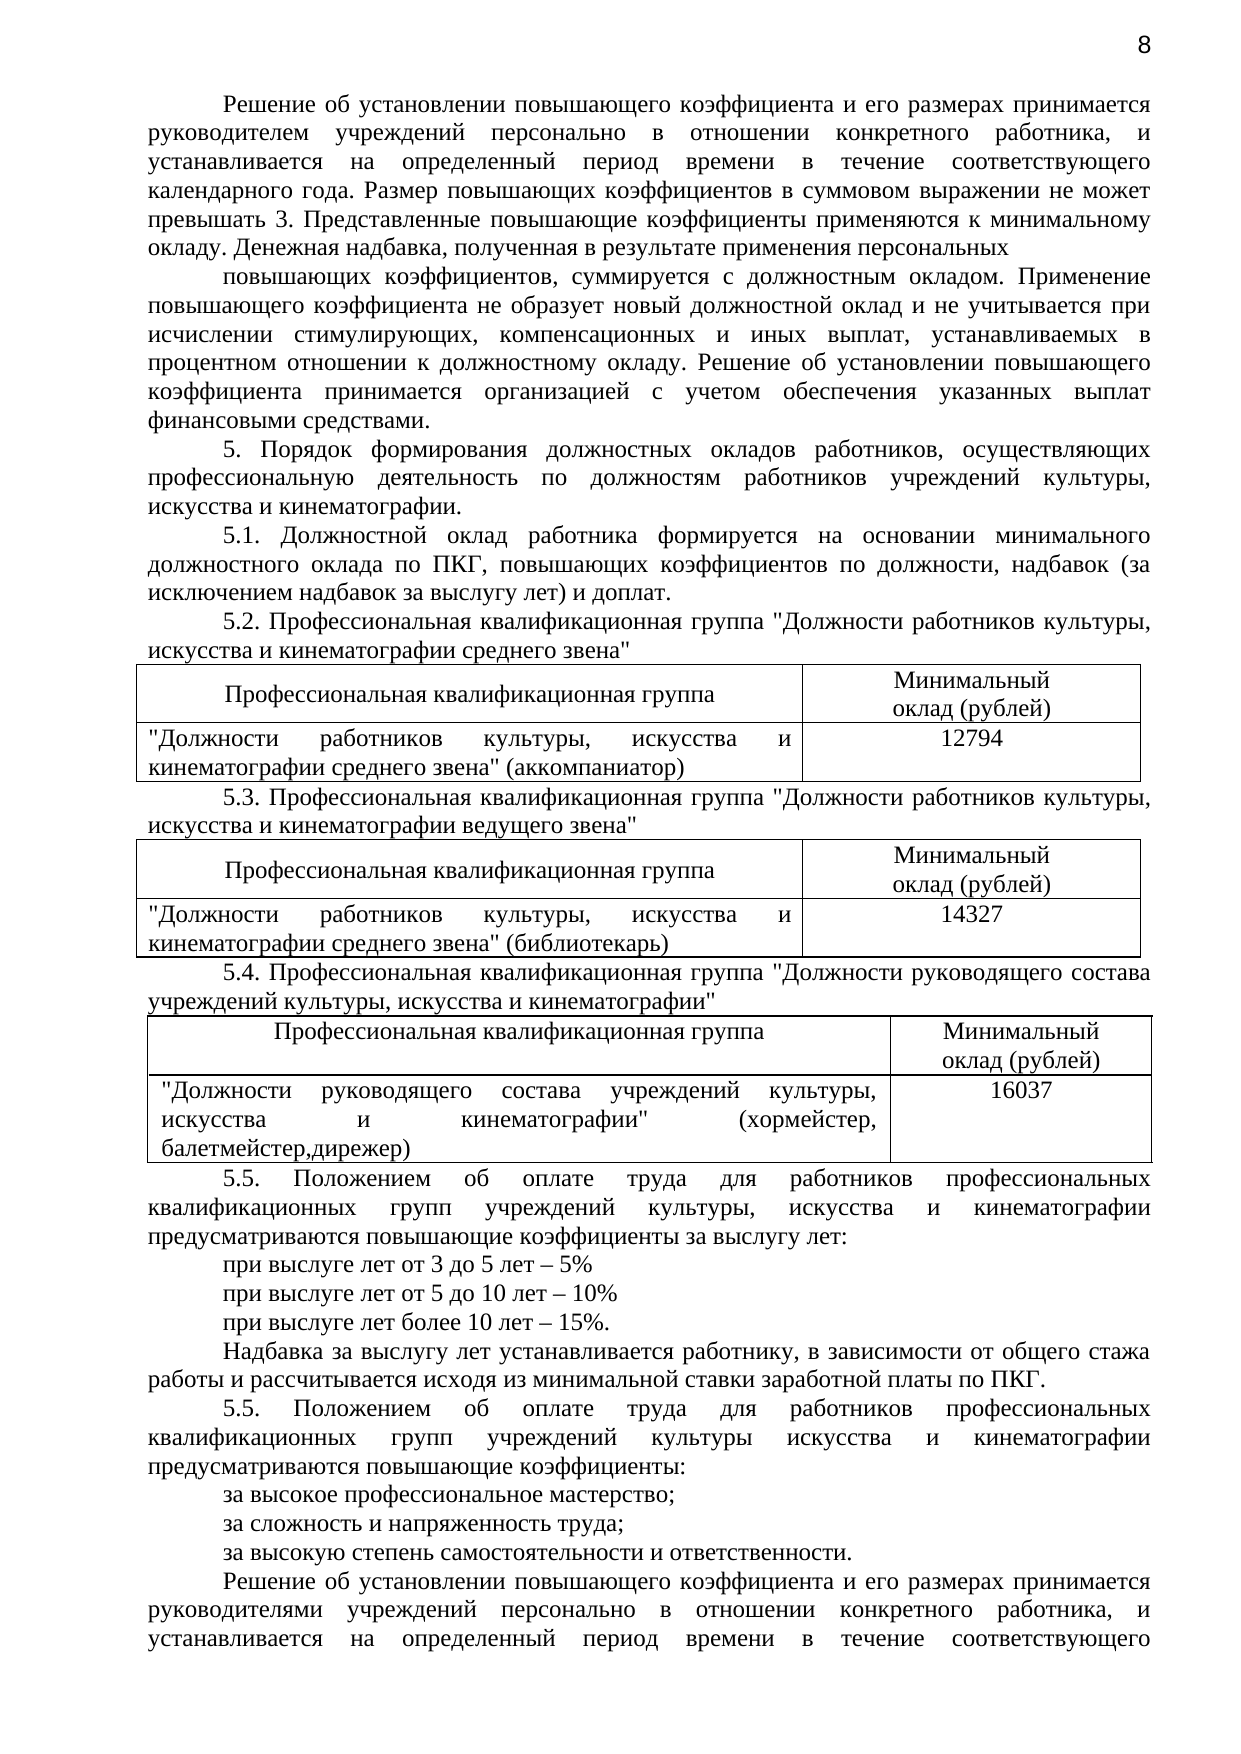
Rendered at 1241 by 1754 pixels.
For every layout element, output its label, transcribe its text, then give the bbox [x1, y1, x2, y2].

table_cell "Должности работников культуры, искусства и кинематографии среднего звена" (библиотекарь) [137, 899, 802, 956]
table_cell "Должности работников культуры, искусства и кинематографии среднего звена" (аккомпаниатор) [137, 723, 802, 781]
text за высокое профессиональное мастерство; [148, 1479, 1152, 1508]
text за сложность и напряженность труда; [148, 1508, 1152, 1537]
text 5. Порядок формирования должностных окладов работников, осуществляющих профессиональную деятельность по должностям работников учреждений культуры, искусства и кинематографии. [148, 434, 1152, 520]
table_header Профессиональная квалификационная группа [137, 665, 802, 722]
text 5.3. Профессиональная квалификационная группа "Должности работников культуры, искусства и кинематографии ведущего звена" [148, 782, 1152, 839]
text 5.5. Положением об оплате труда для работников профессиональных квалификационных групп учреждений культуры, искусства и кинематографии предусматриваются повышающие коэффициенты за выслугу лет: [148, 1163, 1152, 1249]
table_cell 14327 [803, 899, 1140, 956]
text при выслуге лет более 10 лет – 15%. [148, 1307, 1152, 1336]
text повышающих коэффициентов, суммируется с должностным окладом. Применение повышающего коэффициента не образует новый должностной оклад и не учитывается при исчислении стимулирующих, компенсационных и иных выплат, устанавливаемых в процентном отношении к должностному окладу. Решение об установлении повышающего коэффициента принимается организацией с учетом обеспечения указанных выплат финансовыми средствами. [148, 261, 1152, 434]
text при выслуге лет от 5 до 10 лет – 10% [148, 1278, 1152, 1307]
table_header Минимальный оклад (рублей) [803, 840, 1140, 898]
text за высокую степень самостоятельности и ответственности. [148, 1537, 1152, 1566]
text 5.5. Положением об оплате труда для работников профессиональных квалификационных групп учреждений культуры искусства и кинематографии предусматриваются повышающие коэффициенты: [148, 1393, 1152, 1479]
table_header Минимальный оклад (рублей) [803, 665, 1140, 722]
text 5.4. Профессиональная квалификационная группа "Должности руководящего состава учреждений культуры, искусства и кинематографии" [148, 957, 1152, 1015]
text Надбавка за выслугу лет устанавливается работнику, в зависимости от общего стажа работы и рассчитывается исходя из минимальной ставки заработной платы по ПКГ. [148, 1336, 1152, 1393]
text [148, 1566, 1152, 1652]
table_cell "Должности руководящего состава учреждений культуры, искусства и кинематографии" (хормейстер, балетмейстер,дирежер) [148, 1075, 890, 1162]
table_cell 16037 [891, 1076, 1151, 1162]
table_header Профессиональная квалификационная группа [137, 840, 802, 898]
text Решение об установлении повышающего коэффициента и его размерах принимается руководителем учреждений персонально в отношении конкретного работника, и устанавливается на определенный период времени в течение соответствующего календарного года. Размер повышающих коэффициентов в суммовом выражении не может превышать 3. Представленные повышающие коэффициенты применяются к минимальному окладу. Денежная надбавка, полученная в результате применения персональных [148, 89, 1152, 261]
table_header Профессиональная квалификационная группа [148, 1017, 890, 1074]
text при выслуге лет от 3 до 5 лет – 5% [148, 1249, 1152, 1278]
text 5.1. Должностной оклад работника формируется на основании минимального должностного оклада по ПКГ, повышающих коэффициентов по должности, надбавок (за исключением надбавок за выслугу лет) и доплат. [148, 520, 1152, 606]
table_header Минимальный оклад (рублей) [891, 1017, 1151, 1074]
table_cell 12794 [803, 723, 1140, 781]
text 5.2. Профессиональная квалификационная группа "Должности работников культуры, искусства и кинематографии среднего звена" [148, 606, 1152, 664]
